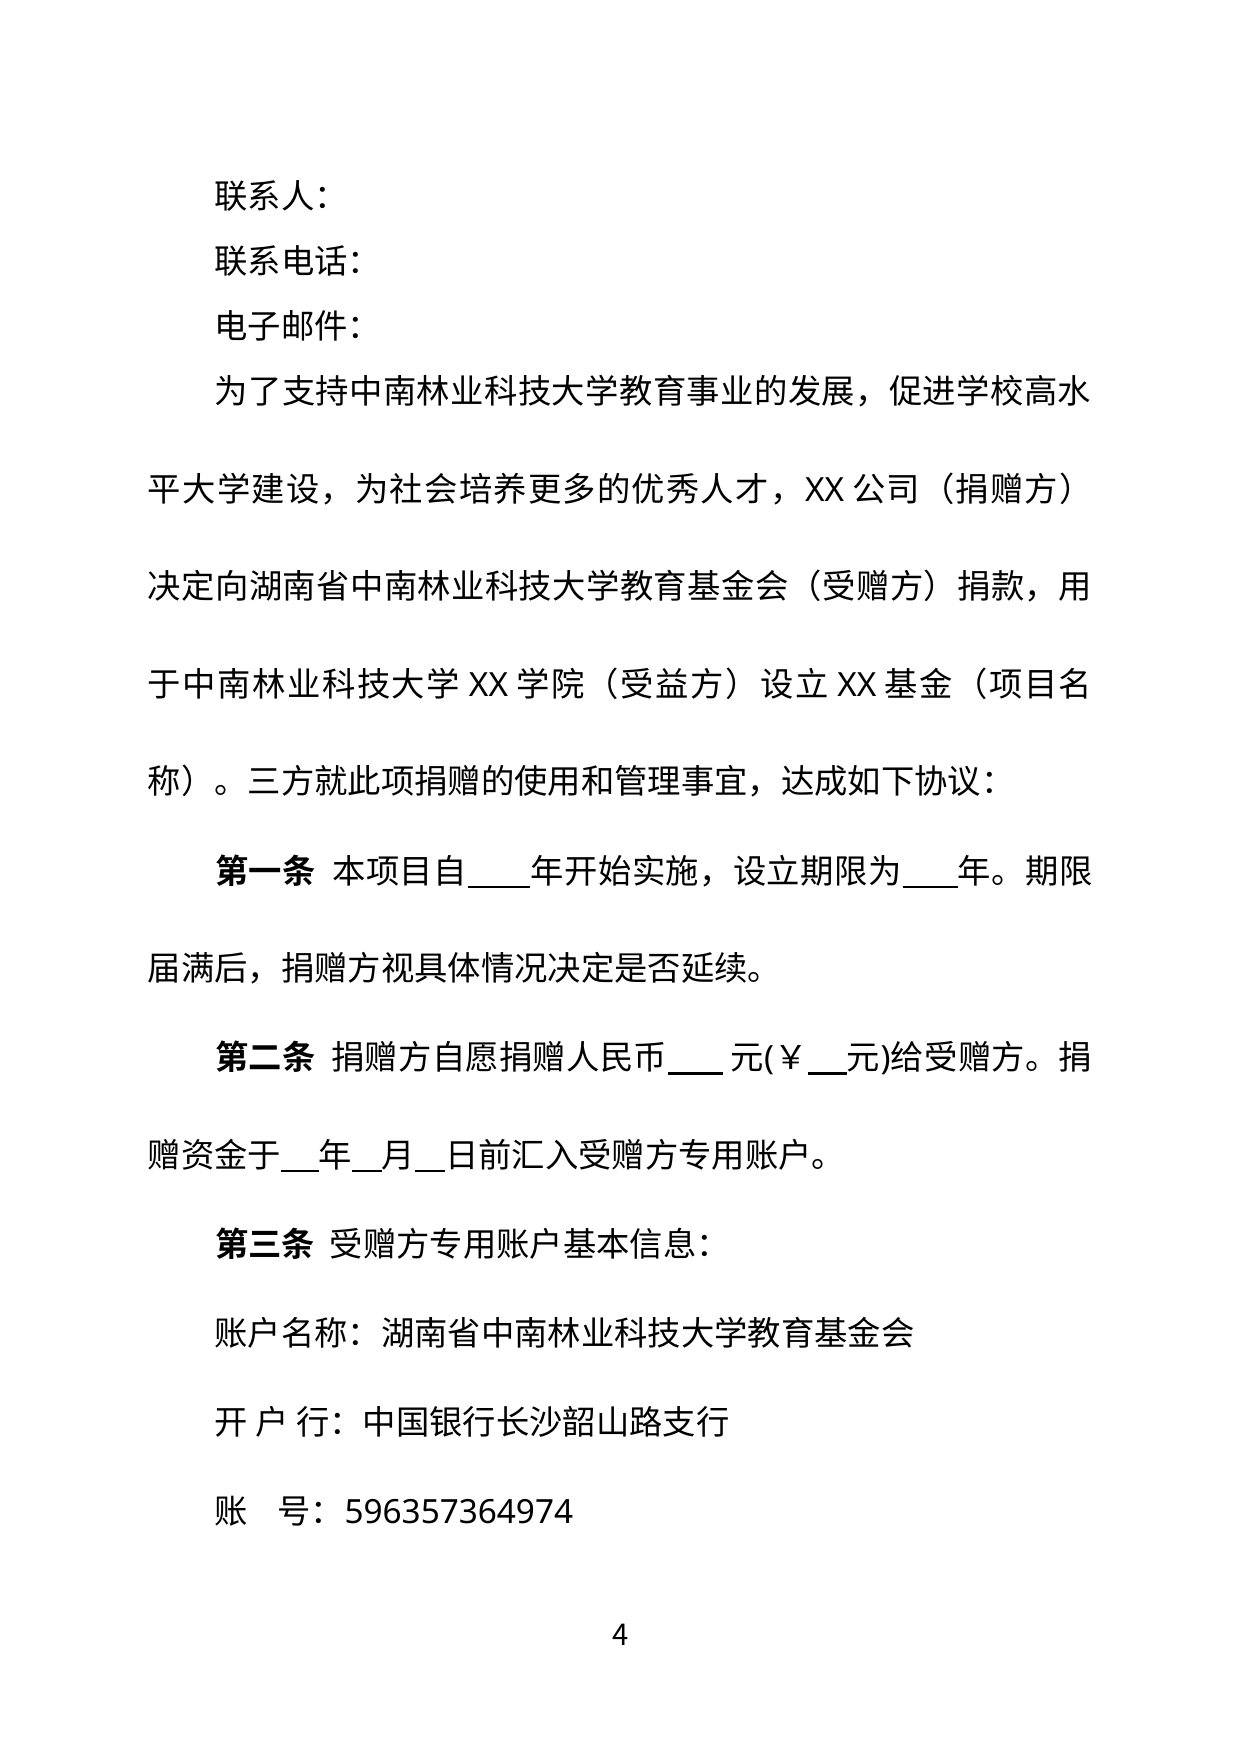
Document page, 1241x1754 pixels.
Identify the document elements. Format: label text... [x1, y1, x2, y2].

text 为了支持中南林业科技大学教育事业的发展，促进学校高水平大学建设，为社会培养更多的优秀人才，XX公司（捐赠方）决定向湖南省中南林业科技大学教育基金会（受赠方）捐款，用于中南林业科技大学XX学院（受益方）设立XX基金（项目名称）。三方就此项捐赠的使用和管理事宜，达成如下协议： [148, 357, 1092, 812]
text 开 户 行：中国银行长沙韶山路支行 [148, 1387, 1092, 1452]
text 联系人： [148, 162, 1092, 227]
text 第一条 本项目自 年开始实施，设立期限为 年。期限届满后，捐赠方视具体情况决定是否延续。 [148, 836, 1092, 998]
text 账户名称：湖南省中南林业科技大学教育基金会 [148, 1298, 1092, 1363]
text 第三条 受赠方专用账户基本信息： [148, 1209, 1092, 1274]
text 第二条 捐赠方自愿捐赠人民币 元(￥ 元)给受赠方。捐赠资金于 年 月 日前汇入受赠方专用账户。 [148, 1023, 1092, 1185]
text 账 号：596357364974 [148, 1476, 1092, 1541]
text 电子邮件： [148, 292, 1092, 357]
text 联系电话： [148, 227, 1092, 292]
